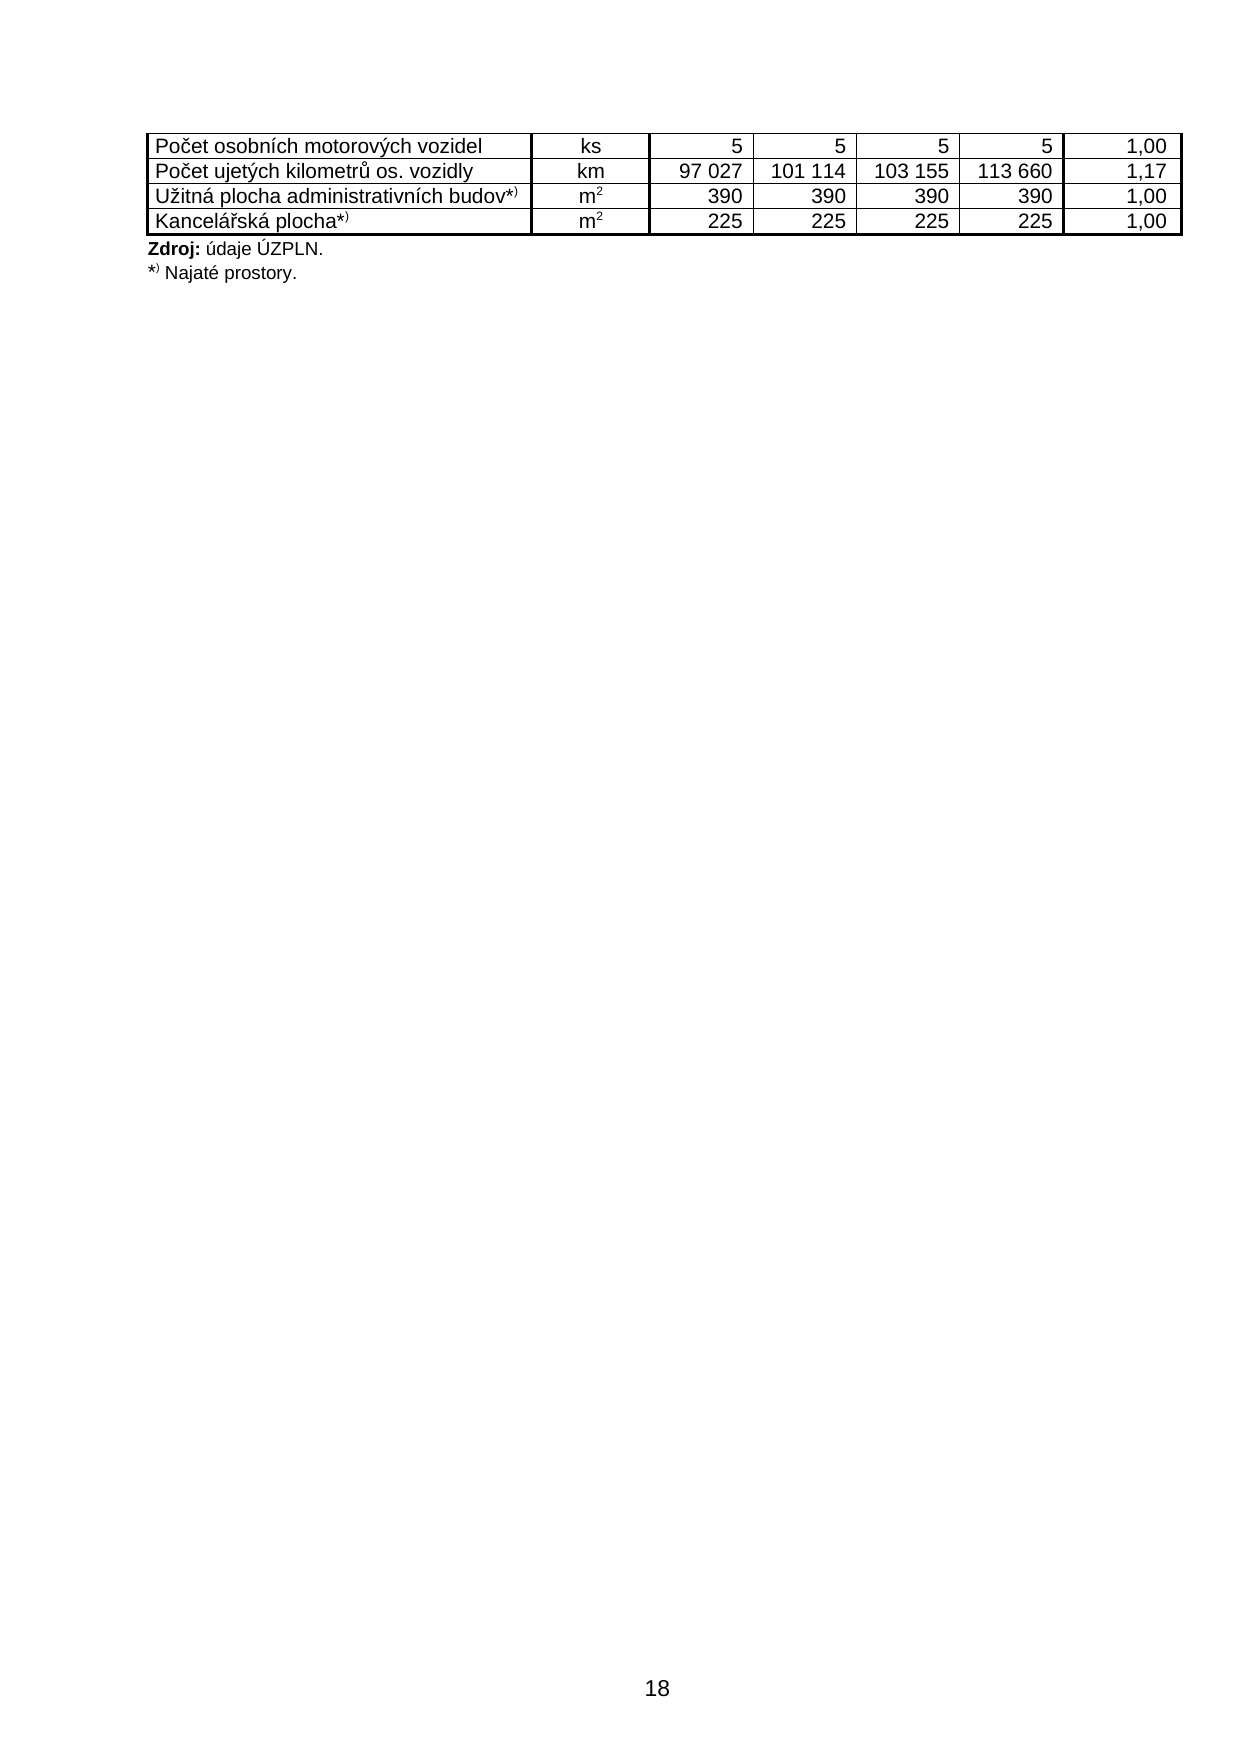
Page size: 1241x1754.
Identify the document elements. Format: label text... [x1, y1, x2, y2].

table_cell 225 [857, 209, 959, 233]
table_cell 101 114 [754, 159, 856, 183]
table_cell Počet osobních motorových vozidel [149, 134, 530, 158]
table_cell 1,17 [1065, 159, 1180, 183]
table_cell Užitná plocha administrativních budov*) [149, 184, 530, 208]
table_cell 390 [651, 184, 753, 208]
table_cell 1,00 [1065, 184, 1180, 208]
text *) Najaté prostory. [148, 260, 1166, 284]
table_cell 390 [960, 184, 1062, 208]
table_cell 97 027 [651, 159, 753, 183]
table_cell Kancelářská plocha*) [149, 209, 530, 233]
table_cell 390 [754, 184, 856, 208]
table_cell km [533, 159, 648, 183]
table_cell 103 155 [857, 159, 959, 183]
table_cell 225 [960, 209, 1062, 233]
table_cell 1,00 [1065, 134, 1180, 158]
table_cell 225 [754, 209, 856, 233]
table_cell 1,00 [1065, 209, 1180, 233]
table_cell 5 [651, 134, 753, 158]
table_cell m2 [533, 184, 648, 208]
table_cell ks [533, 134, 648, 158]
table_cell 390 [857, 184, 959, 208]
table_cell 5 [960, 134, 1062, 158]
table_cell 5 [857, 134, 959, 158]
table_cell 225 [651, 209, 753, 233]
text Zdroj: údaje ÚZPLN. [148, 238, 1166, 260]
table_cell Počet ujetých kilometrů os. vozidly [149, 159, 530, 183]
table_cell 5 [754, 134, 856, 158]
table_cell m2 [533, 209, 648, 233]
table_cell 113 660 [960, 159, 1062, 183]
